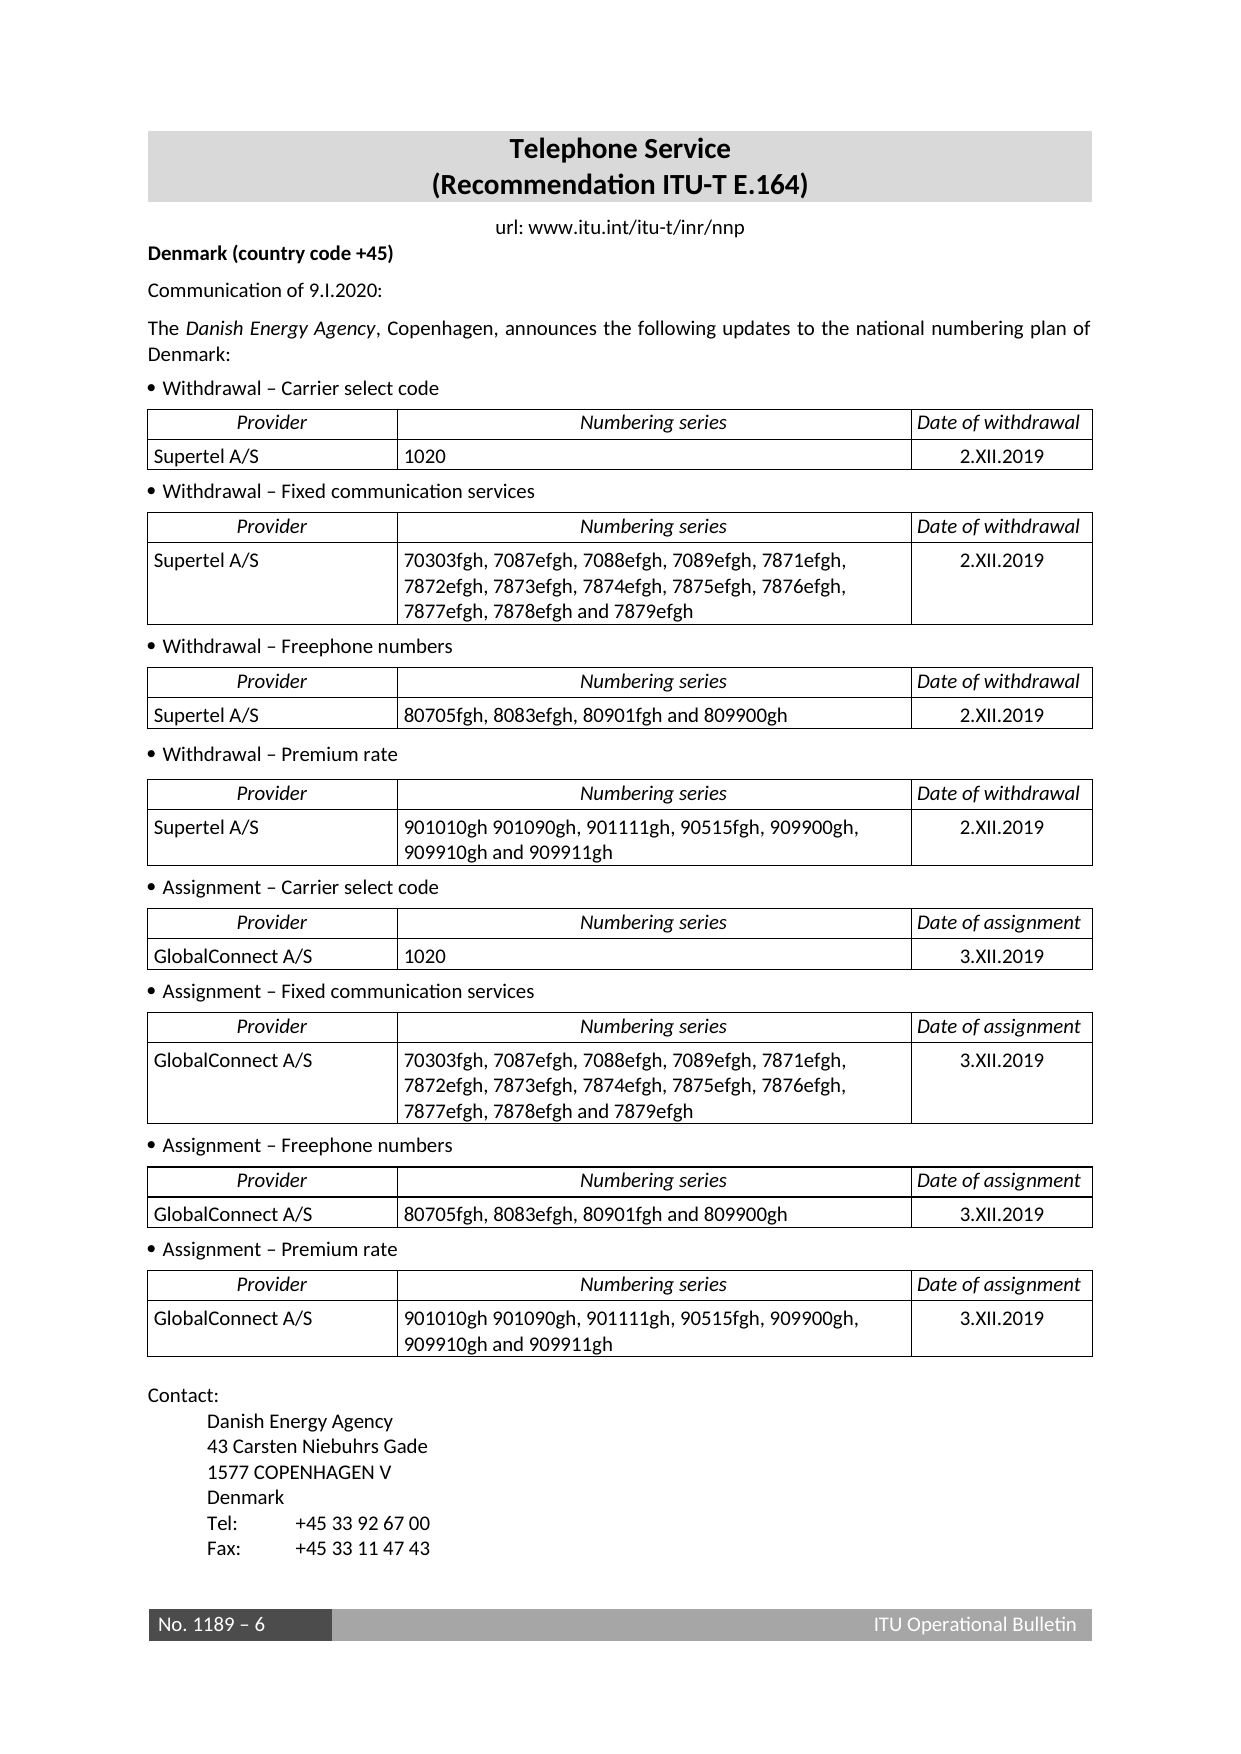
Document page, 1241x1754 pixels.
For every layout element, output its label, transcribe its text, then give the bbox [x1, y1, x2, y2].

list Withdrawal – Premium rate [148, 741, 1092, 766]
text Contact: [148, 1383, 1092, 1408]
table_header Numbering series [398, 1168, 911, 1196]
table_cell 901010gh 901090gh, 901111gh, 90515fgh, 909900gh, 909910gh and 909911gh [398, 810, 911, 865]
table_cell 3.XII.2019 [912, 939, 1092, 969]
list Withdrawal – Fixed communication services [148, 478, 1092, 504]
table_header Numbering series [398, 668, 911, 697]
table_header Provider [148, 410, 397, 438]
text url: www.itu.int/itu-t/inr/nnp [148, 214, 1092, 240]
table_cell 70303fgh, 7087efgh, 7088efgh, 7089efgh, 7871efgh, 7872efgh, 7873efgh, 7874efgh, 7875efgh, 7876efgh, 7877efgh, 7878efgh and 7879efgh [398, 543, 911, 624]
list Assignment – Premium rate [148, 1236, 1092, 1262]
table_header Provider [148, 1271, 397, 1300]
table_header Provider [148, 668, 397, 697]
table_cell 1020 [398, 440, 911, 469]
table_cell 80705fgh, 8083efgh, 80901fgh and 809900gh [398, 1198, 911, 1227]
text Denmark (country code +45) [148, 240, 1092, 265]
list Withdrawal – Freephone numbers [148, 633, 1092, 658]
table_header Provider [148, 1168, 397, 1196]
table_header Date of withdrawal [912, 780, 1092, 809]
table_header Date of withdrawal [912, 513, 1092, 542]
table_cell 80705fgh, 8083efgh, 80901fgh and 809900gh [398, 698, 911, 727]
table_cell 3.XII.2019 [912, 1198, 1092, 1227]
table_cell 2.XII.2019 [912, 440, 1092, 469]
text Denmark [207, 1484, 1092, 1510]
list Withdrawal – Carrier select code [148, 375, 1092, 400]
table_cell Supertel A/S [148, 810, 397, 865]
table_header Provider [148, 909, 397, 938]
table_cell GlobalConnect A/S [148, 1198, 397, 1227]
list Assignment – Carrier select code [148, 874, 1092, 900]
table_cell 2.XII.2019 [912, 543, 1092, 624]
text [207, 1510, 1092, 1561]
table_cell Supertel A/S [148, 698, 397, 727]
table_header Provider [148, 780, 397, 809]
table_header Date of assignment [912, 1271, 1092, 1300]
table_header Numbering series [398, 780, 911, 809]
table_header Numbering series [398, 1013, 911, 1042]
table_header Date of assignment [912, 909, 1092, 938]
table_header Date of withdrawal [912, 668, 1092, 697]
table_header Date of withdrawal [912, 410, 1092, 438]
table_cell Supertel A/S [148, 543, 397, 624]
table_header Date of assignment [912, 1013, 1092, 1042]
table_cell 1020 [398, 939, 911, 969]
table_cell 3.XII.2019 [912, 1043, 1092, 1123]
list Assignment – Freephone numbers [148, 1133, 1092, 1158]
text Communication of 9.I.2020: [148, 278, 1092, 303]
list Assignment – Fixed communication services [148, 978, 1092, 1003]
table_header Numbering series [398, 513, 911, 542]
table_header Numbering series [398, 1271, 911, 1300]
table_cell 2.XII.2019 [912, 810, 1092, 865]
table_header Numbering series [398, 410, 911, 438]
table_header Numbering series [398, 909, 911, 938]
table_cell 3.XII.2019 [912, 1301, 1092, 1356]
text 1577 COPENHAGEN V [207, 1459, 1092, 1484]
text 43 Carsten Niebuhrs Gade [207, 1433, 1092, 1459]
table_cell 901010gh 901090gh, 901111gh, 90515fgh, 909900gh, 909910gh and 909911gh [398, 1301, 911, 1356]
table_header Provider [148, 513, 397, 542]
table_cell Supertel A/S [148, 440, 397, 469]
table_cell 70303fgh, 7087efgh, 7088efgh, 7089efgh, 7871efgh, 7872efgh, 7873efgh, 7874efgh, 7875efgh, 7876efgh, 7877efgh, 7878efgh and 7879efgh [398, 1043, 911, 1123]
table_cell GlobalConnect A/S [148, 939, 397, 969]
subtitle Telephone Service (Recommendation ITU-T E.164) [148, 131, 1092, 202]
text Danish Energy Agency [207, 1408, 1092, 1433]
table_header Date of assignment [912, 1168, 1092, 1196]
table_header Provider [148, 1013, 397, 1042]
text The Danish Energy Agency, Copenhagen, announces the following updates to the national numbering plan of Denmark: [148, 316, 1092, 366]
table_cell GlobalConnect A/S [148, 1043, 397, 1123]
table_cell 2.XII.2019 [912, 698, 1092, 727]
table_cell GlobalConnect A/S [148, 1301, 397, 1356]
